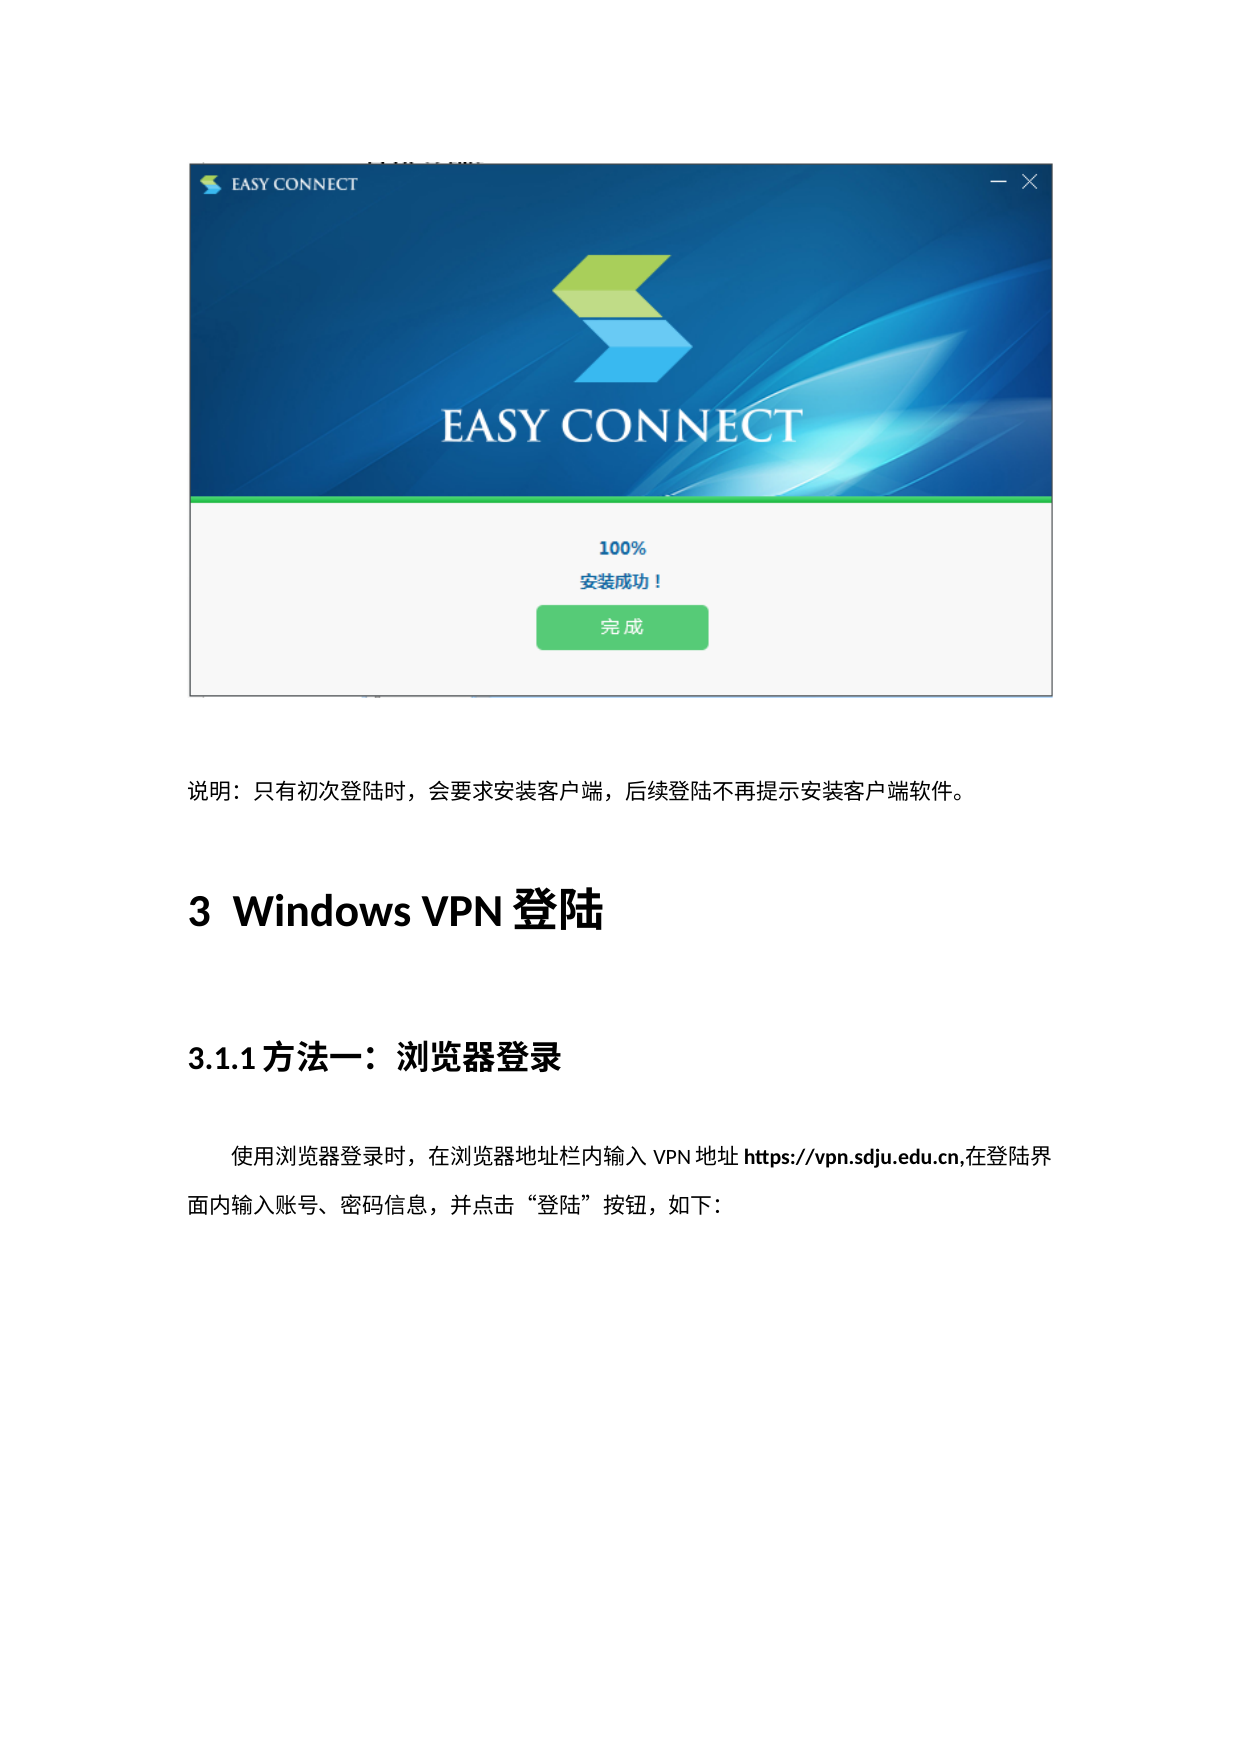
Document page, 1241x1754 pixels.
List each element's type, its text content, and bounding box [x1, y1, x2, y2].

picture [187, 162, 1053, 698]
subtitle 方法一：浏览器登录 [187, 1022, 1053, 1087]
text 说明：只有初次登陆时，会要求安装客户端，后续登陆不再提示安装客户端软件。 [187, 774, 1053, 806]
subtitle Windows VPN登陆 [187, 857, 1053, 955]
text 使用浏览器登录时，在浏览器地址栏内输入VPN地址https://vpn.sdju.edu.cn,在登陆界面内输入账号、密码信息，并点击“登陆”按钮，如下： [187, 1138, 1053, 1220]
